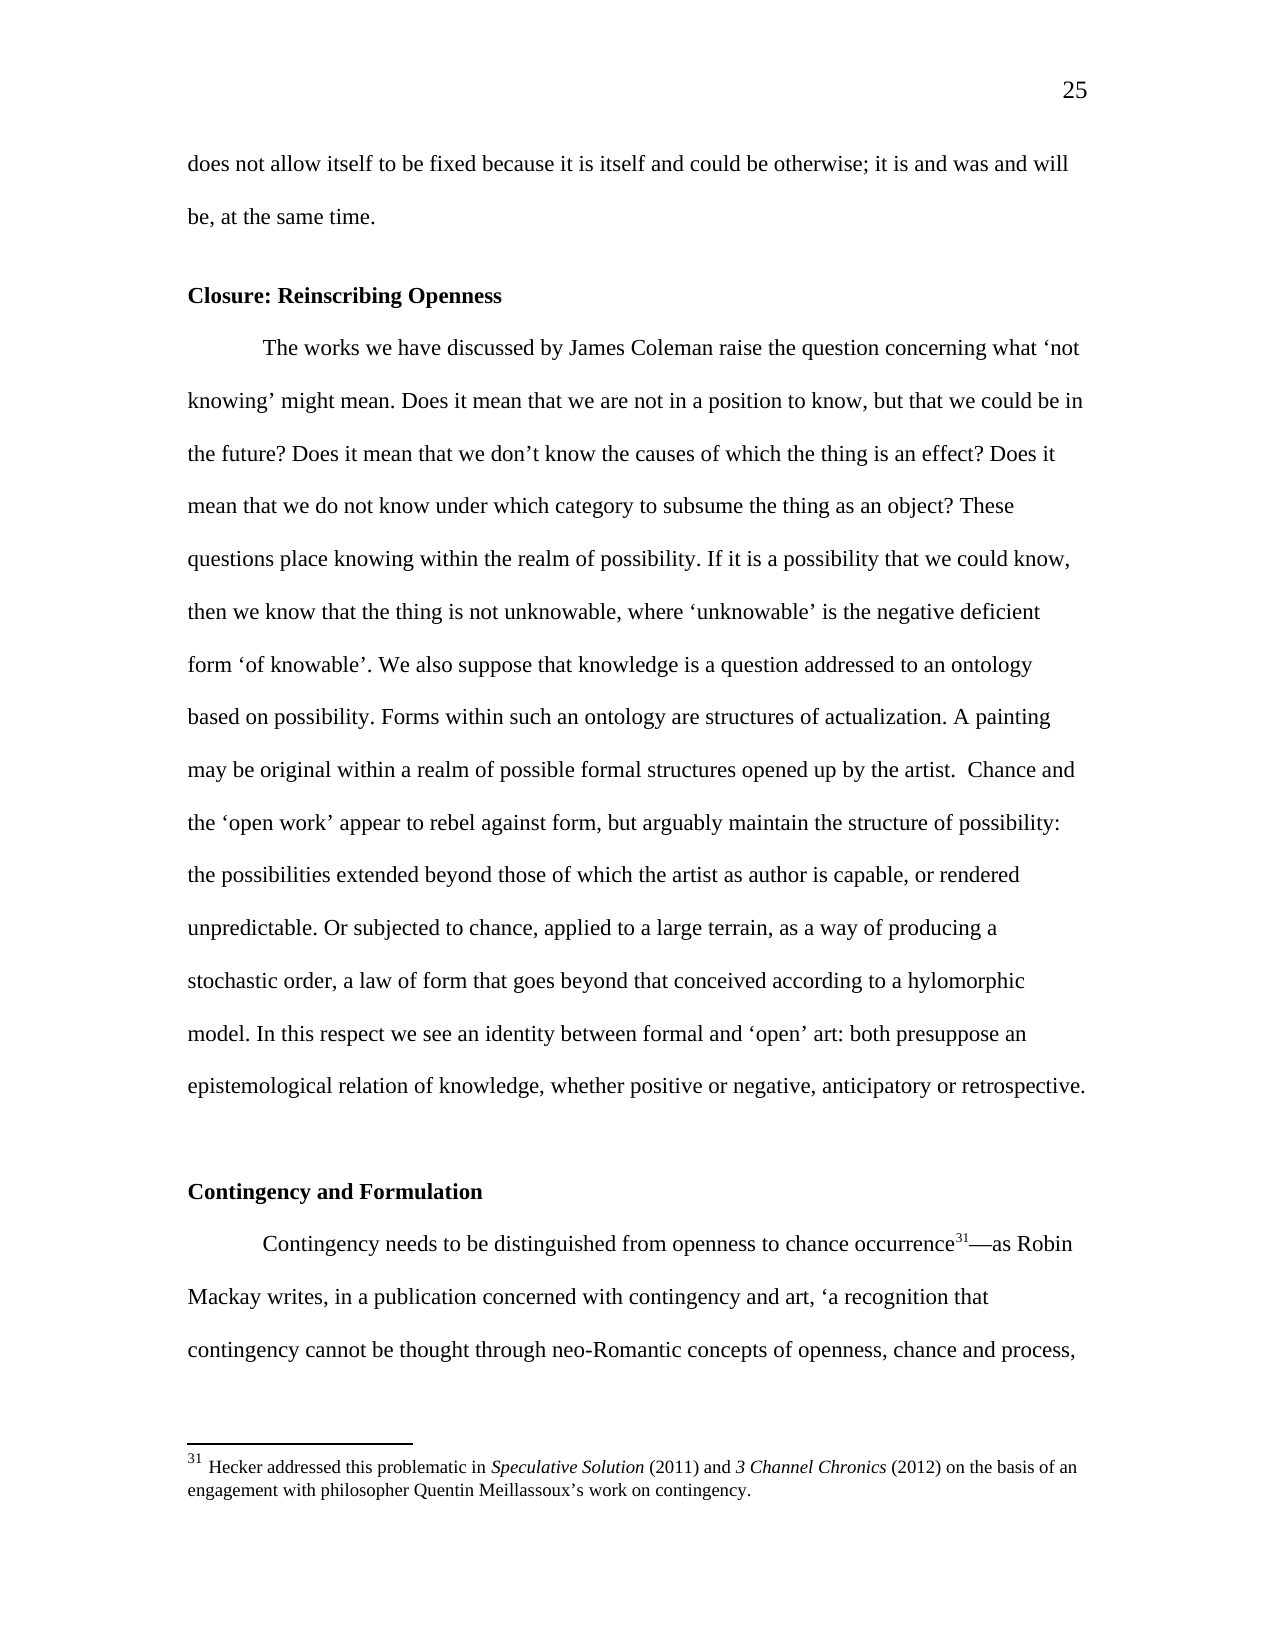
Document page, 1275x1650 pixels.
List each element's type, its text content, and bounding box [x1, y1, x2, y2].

text Contingency and Formulation [187, 1178, 1087, 1204]
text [187, 1231, 1087, 1362]
text Closure: Reinscribing Openness [187, 282, 1087, 308]
text The works we have discussed by James Coleman raise the question concerning what ‘not knowing’ might mean. Does it mean that we are not in a position to know, but that we could be in the future? Does it mean that we don’t know the causes of which the thing is an effect? Does it mean that we do not know under which category to subsume the thing as an object? These questions place knowing within the realm of possibility. If it is a possibility that we could know, then we know that the thing is not unknowable, where ‘unknowable’ is the negative deficient form ‘of knowable’. We also suppose that knowledge is a question addressed to an ontology based on possibility. Forms within such an ontology are structures of actualization. A painting may be original within a realm of possible formal structures opened up by the artist. Chance and the ‘open work’ appear to rebel against form, but arguably maintain the structure of possibility: the possibilities extended beyond those of which the artist as author is capable, or rendered unpredictable. Or subjected to chance, applied to a large terrain, as a way of producing a stochastic order, a law of form that goes beyond that conceived according to a hylomorphic model. In this respect we see an identity between formal and ‘open’ art: both presuppose an epistemological relation of knowledge, whether positive or negative, anticipatory or retrospective. [187, 334, 1087, 1099]
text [187, 150, 1087, 229]
